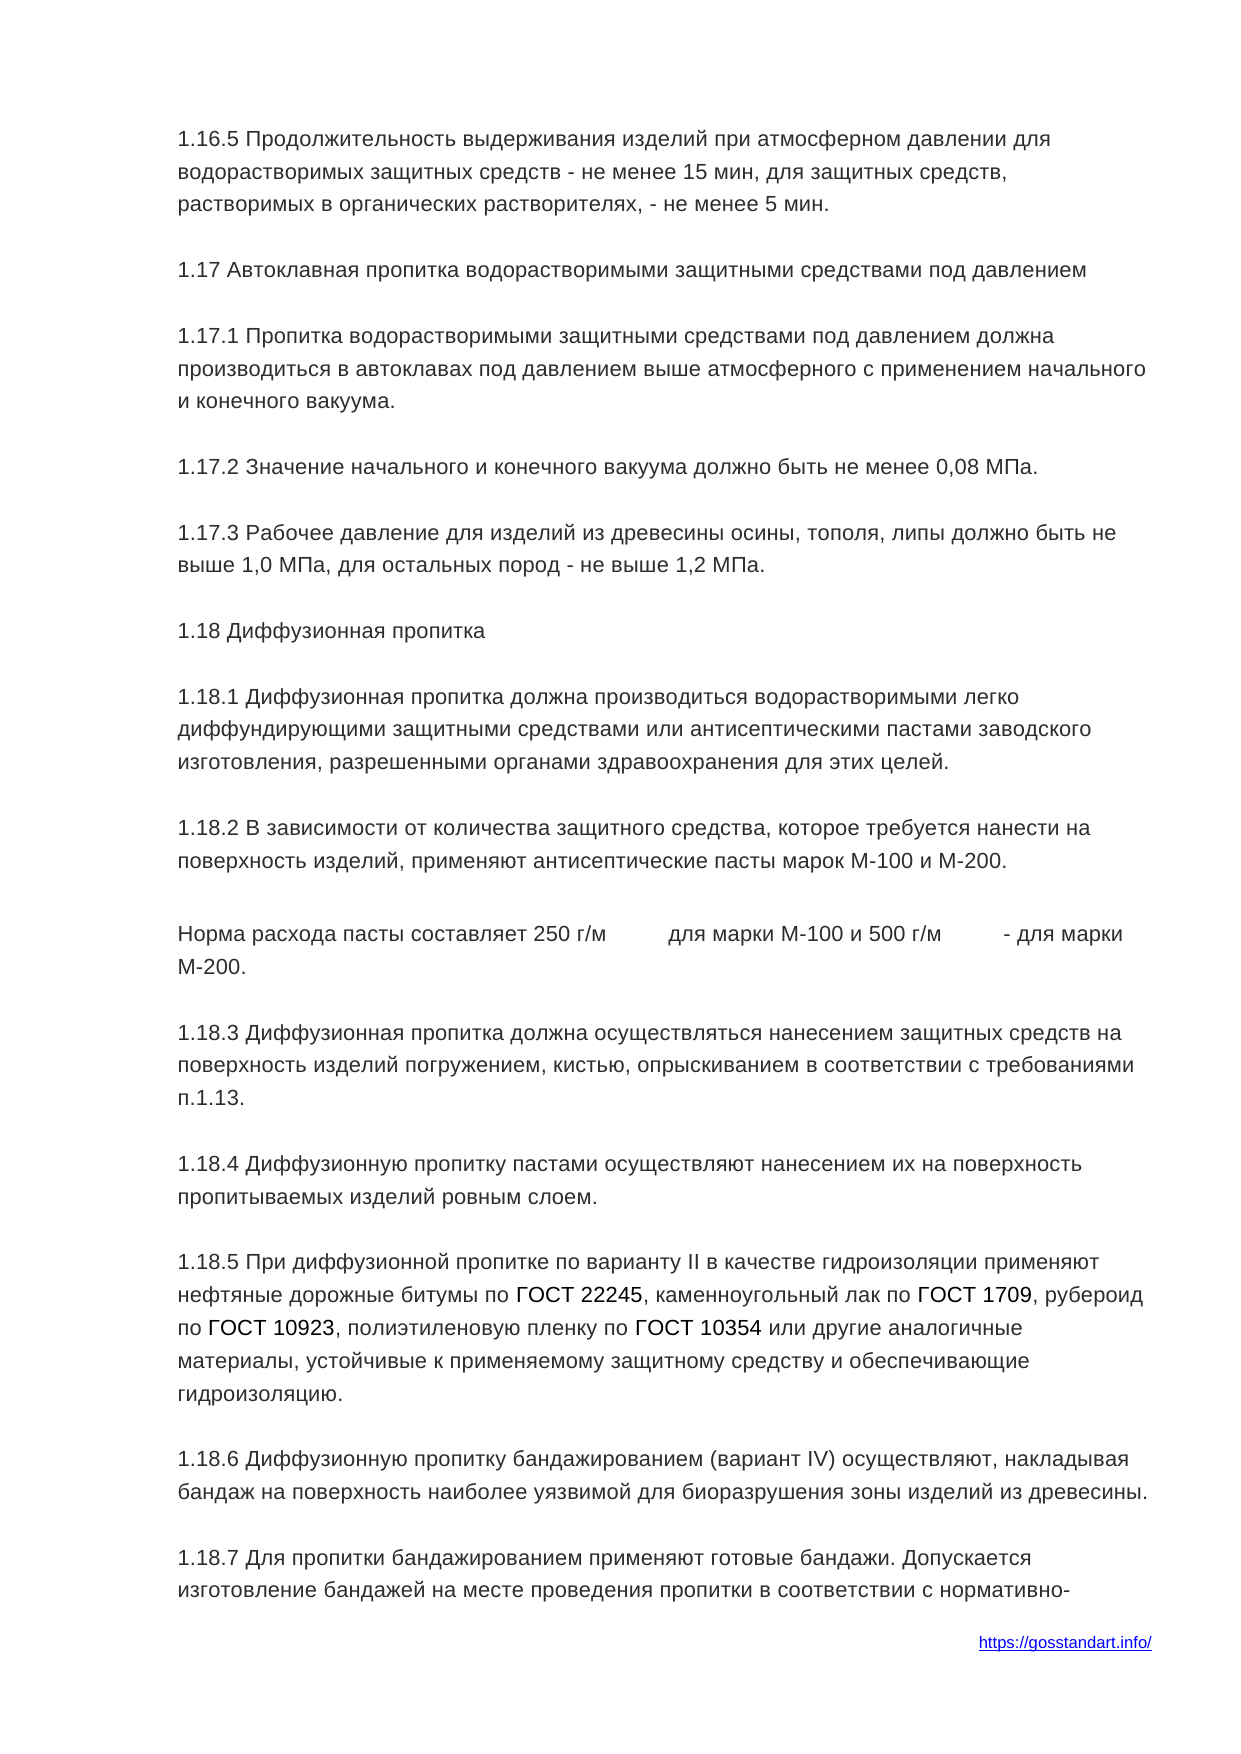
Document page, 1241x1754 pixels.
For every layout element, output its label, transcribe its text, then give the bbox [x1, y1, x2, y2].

text 1.18.6 Диффузионную пропитку бандажированием (вариант IV) осуществляют, накладывая бандаж на поверхность наиболее уязвимой для биоразрушения зоны изделий из древесины. [177, 1438, 1152, 1537]
text 1.18.1 Диффузионная пропитка должна производиться водорастворимыми легко диффундирующими защитными средствами или антисептическими пастами заводского изготовления, разрешенными органами здравоохранения для этих целей. [177, 676, 1152, 807]
text 1.18.5 При диффузионной пропитке по варианту II в качестве гидроизоляции применяют нефтяные дорожные битумы по ГОСТ 22245, каменноугольный лак по ГОСТ 1709, рубероид по ГОСТ 10923, полиэтиленовую пленку по ГОСТ 10354 или другие аналогичные материалы, устойчивые к применяемому защитному средству и обеспечивающие гидроизоляцию. [177, 1242, 1152, 1438]
text 1.17.1 Пропитка водорастворимыми защитными средствами под давлением должна производиться в автоклавах под давлением выше атмосферного с применением начального и конечного вакуума. [177, 315, 1152, 446]
text 1.18.4 Диффузионную пропитку пастами осуществляют нанесением их на поверхность пропитываемых изделий ровным слоем. [177, 1143, 1152, 1242]
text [177, 1537, 1152, 1603]
text 1.18.2 В зависимости от количества защитного средства, которое требуется нанести на поверхность изделий, применяют антисептические пасты марок М-100 и М-200. Норма расхода пасты составляет 250 г/м для марки М-100 и 500 г/м - для марки М-200. [177, 807, 1152, 1012]
text 1.17.2 Значение начального и конечного вакуума должно быть не менее 0,08 МПа. [177, 446, 1152, 512]
text 1.18 Диффузионная пропитка [177, 610, 1152, 676]
text 1.16.5 Продолжительность выдерживания изделий при атмосферном давлении для водорастворимых защитных средств - не менее 15 мин, для защитных средств, растворимых в органических растворителях, - не менее 5 мин. [177, 118, 1152, 249]
text 1.17.3 Рабочее давление для изделий из древесины осины, тополя, липы должно быть не выше 1,0 МПа, для остальных пород - не выше 1,2 МПа. [177, 512, 1152, 610]
text 1.18.3 Диффузионная пропитка должна осуществляться нанесением защитных средств на поверхность изделий погружением, кистью, опрыскиванием в соответствии с требованиями п.1.13. [177, 1012, 1152, 1143]
text 1.17 Автоклавная пропитка водорастворимыми защитными средствами под давлением [177, 249, 1152, 315]
